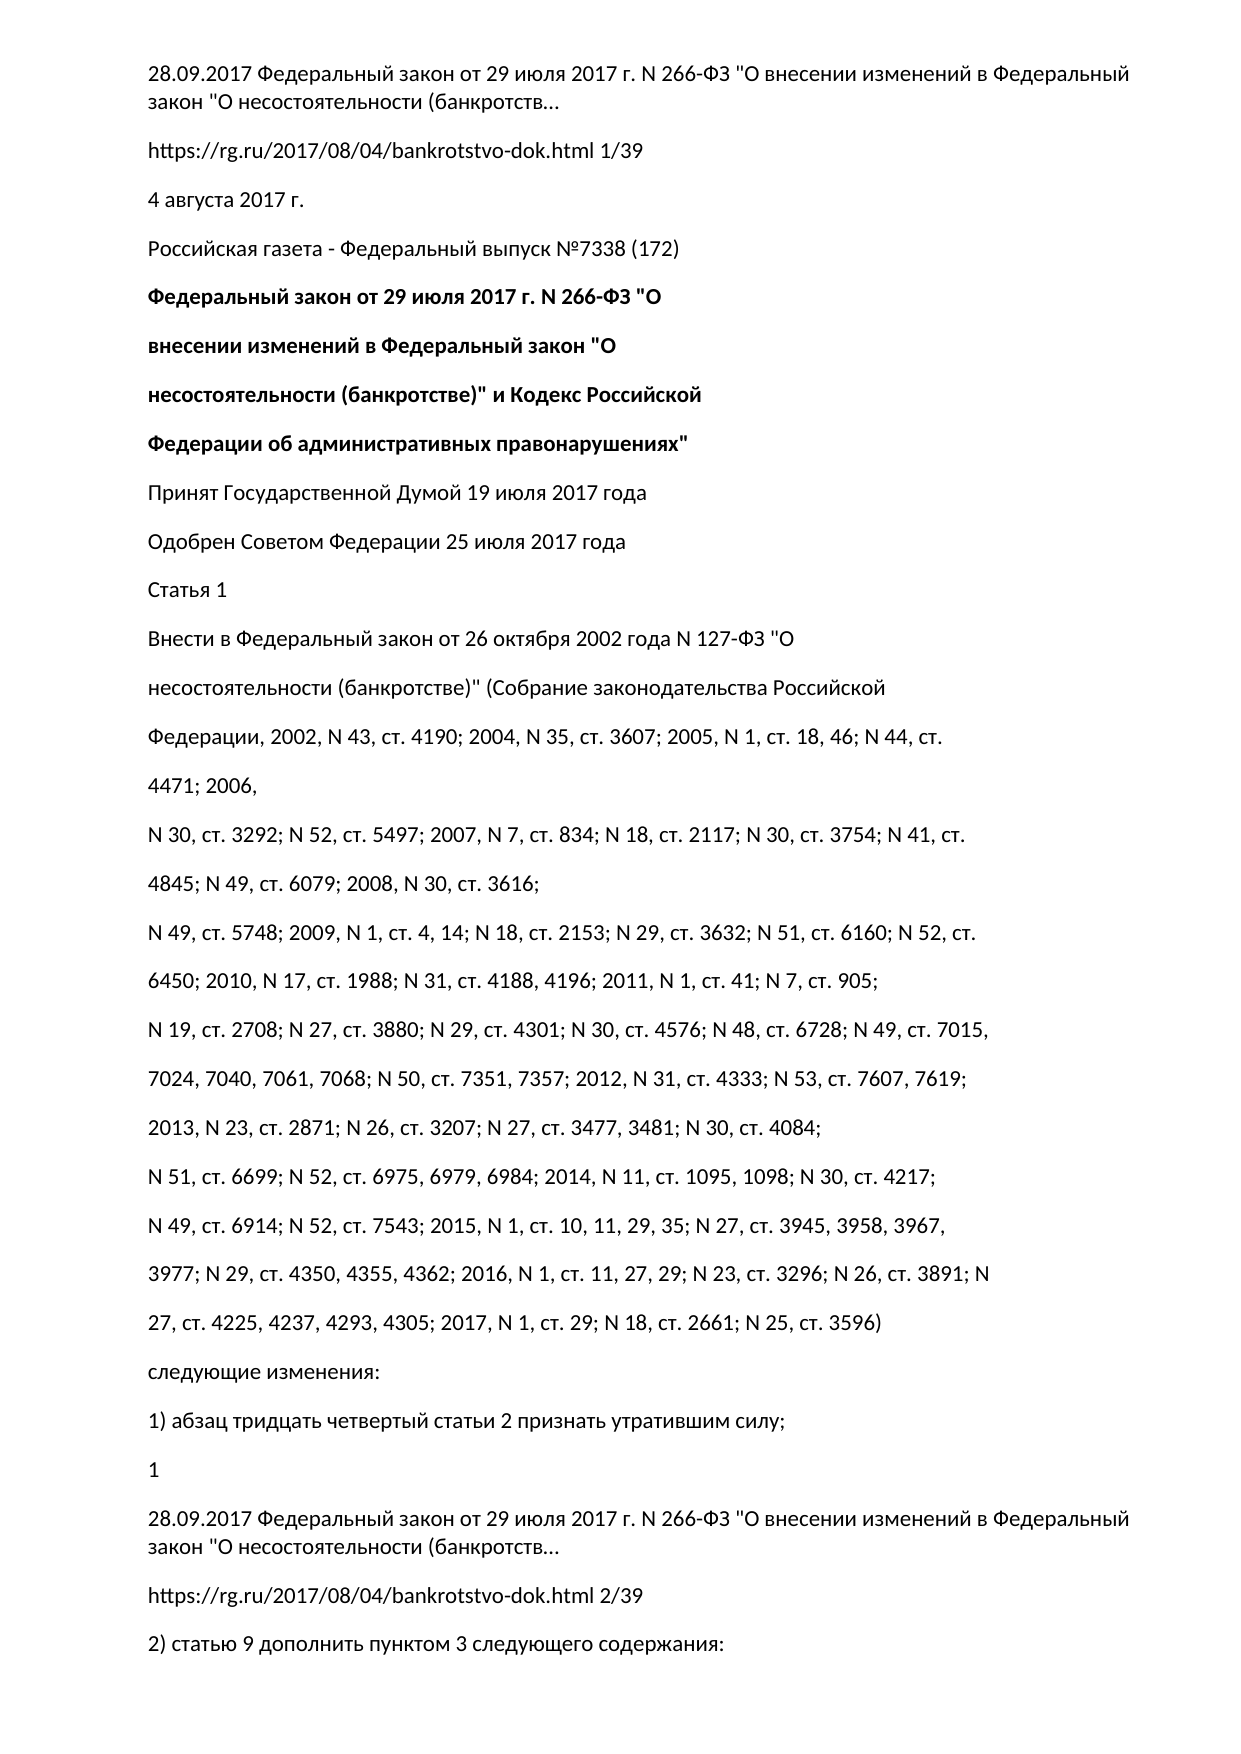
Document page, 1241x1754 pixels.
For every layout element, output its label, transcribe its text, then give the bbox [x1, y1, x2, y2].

text 6450; 2010, N 17, ст. 1988; N 31, ст. 4188, 4196; 2011, N 1, ст. 41; N 7, ст. 905; [148, 966, 1181, 994]
text N 30, ст. 3292; N 52, ст. 5497; 2007, N 7, ст. 834; N 18, ст. 2117; N 30, ст. 3754; N 41, ст. [148, 820, 1181, 848]
text N 49, ст. 6914; N 52, ст. 7543; 2015, N 1, ст. 10, 11, 29, 35; N 27, ст. 3945, 3958, 3967, [148, 1211, 1181, 1239]
text 28.09.2017 Федеральный закон от 29 июля 2017 г. N 266-ФЗ "О внесении изменений в Федеральный закон "О несостоятельности (банкротств… [148, 59, 1181, 115]
text 7024, 7040, 7061, 7068; N 50, ст. 7351, 7357; 2012, N 31, ст. 4333; N 53, ст. 7607, 7619; [148, 1064, 1181, 1092]
text N 19, ст. 2708; N 27, ст. 3880; N 29, ст. 4301; N 30, ст. 4576; N 48, ст. 6728; N 49, ст. 7015, [148, 1015, 1181, 1043]
text 1 [148, 1455, 1181, 1483]
text https://rg.ru/2017/08/04/bankrotstvo-dok.html 1/39 [148, 136, 1181, 164]
text 1) абзац тридцать четвертый статьи 2 признать утратившим силу; [148, 1406, 1181, 1434]
text внесении изменений в Федеральный закон "О [148, 331, 1181, 359]
text 2013, N 23, ст. 2871; N 26, ст. 3207; N 27, ст. 3477, 3481; N 30, ст. 4084; [148, 1113, 1181, 1141]
text Федеральный закон от 29 июля 2017 г. N 266-ФЗ "О [148, 282, 1181, 311]
text несостоятельности (банкротстве)" и Кодекс Российской [148, 380, 1181, 408]
text N 49, ст. 5748; 2009, N 1, ст. 4, 14; N 18, ст. 2153; N 29, ст. 3632; N 51, ст. 6160; N 52, ст. [148, 918, 1181, 946]
text 3977; N 29, ст. 4350, 4355, 4362; 2016, N 1, ст. 11, 27, 29; N 23, ст. 3296; N 26, ст. 3891; N [148, 1259, 1181, 1288]
text Одобрен Советом Федерации 25 июля 2017 года [148, 527, 1181, 555]
text Российская газета - Федеральный выпуск №7338 (172) [148, 234, 1181, 262]
text несостоятельности (банкротстве)" (Собрание законодательства Российской [148, 673, 1181, 701]
text Федерации об административных правонарушениях" [148, 429, 1181, 457]
text 4 августа 2017 г. [148, 185, 1181, 213]
text 28.09.2017 Федеральный закон от 29 июля 2017 г. N 266-ФЗ "О внесении изменений в Федеральный закон "О несостоятельности (банкротств… [148, 1504, 1181, 1560]
text Принят Государственной Думой 19 июля 2017 года [148, 478, 1181, 506]
text https://rg.ru/2017/08/04/bankrotstvo-dok.html 2/39 [148, 1581, 1181, 1609]
text 27, ст. 4225, 4237, 4293, 4305; 2017, N 1, ст. 29; N 18, ст. 2661; N 25, ст. 3596) [148, 1308, 1181, 1336]
text следующие изменения: [148, 1357, 1181, 1385]
text 2) статью 9 дополнить пунктом 3 следующего содержания: [148, 1629, 1181, 1658]
text 4471; 2006, [148, 771, 1181, 799]
text 4845; N 49, ст. 6079; 2008, N 30, ст. 3616; [148, 869, 1181, 897]
text Федерации, 2002, N 43, ст. 4190; 2004, N 35, ст. 3607; 2005, N 1, ст. 18, 46; N 44, ст. [148, 722, 1181, 750]
text Внести в Федеральный закон от 26 октября 2002 года N 127-ФЗ "О [148, 624, 1181, 652]
text Статья 1 [148, 576, 1181, 604]
text N 51, ст. 6699; N 52, ст. 6975, 6979, 6984; 2014, N 11, ст. 1095, 1098; N 30, ст. 4217; [148, 1162, 1181, 1190]
